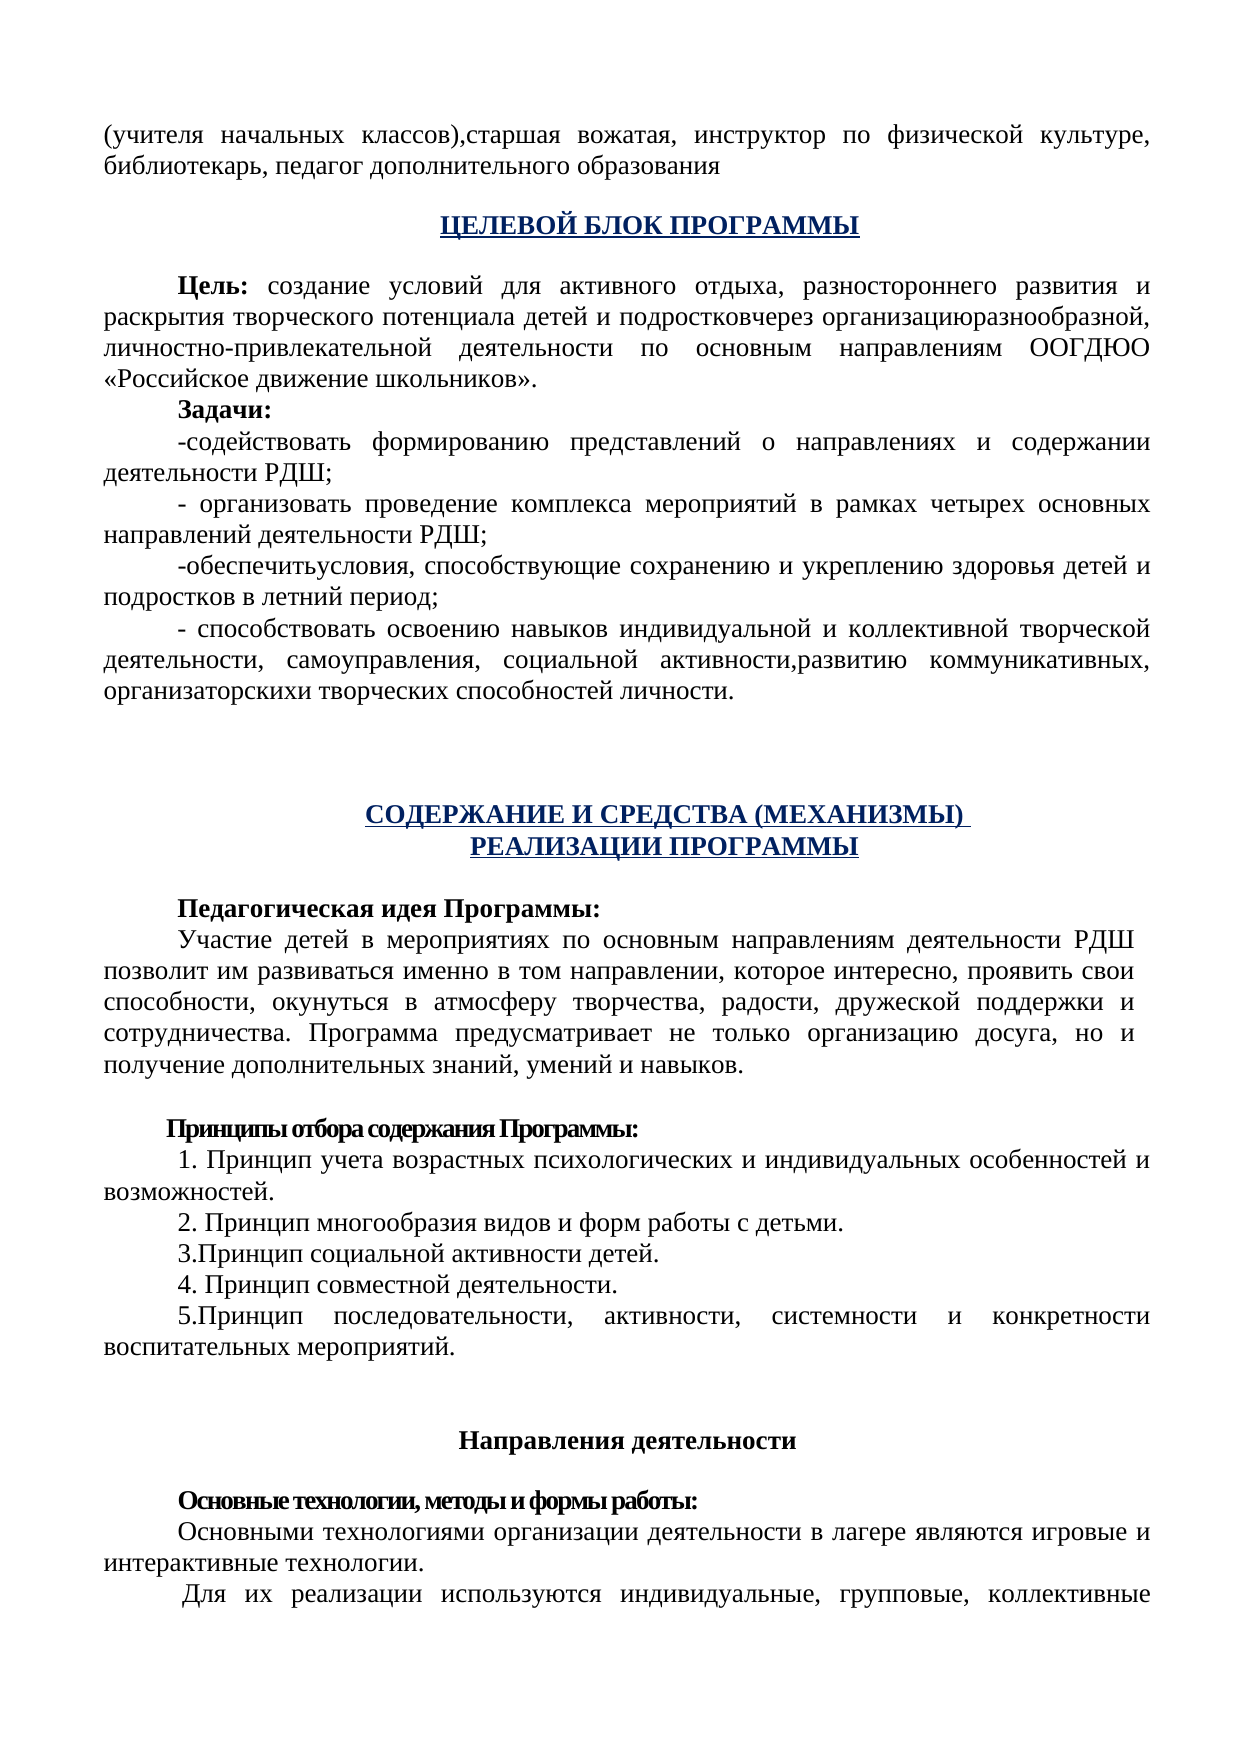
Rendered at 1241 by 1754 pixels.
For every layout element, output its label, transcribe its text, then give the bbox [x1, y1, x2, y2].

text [103, 118, 1152, 180]
text - организовать проведение комплекса мероприятий в рамках четырех основных направлений деятельности РДШ; [103, 487, 1152, 549]
text 4. Принцип совместной деятельности. [103, 1268, 1152, 1299]
text -содействовать формированию представлений о направлениях и содержании деятельности РДШ; [103, 425, 1152, 487]
text Участие детей в мероприятиях по основным направлениям деятельности РДШ позволит им развиваться именно в том направлении, которое интересно, проявить свои способности, окунуться в атмосферу творчества, радости, дружеской поддержки и сотрудничества. Программа предусматривает не только организацию досуга, но и получение дополнительных знаний, умений и навыков. [103, 923, 1136, 1079]
text Основными технологиями организации деятельности в лагере являются игровые и интерактивные технологии. [103, 1515, 1152, 1577]
text Педагогическая идея Программы: [103, 892, 1152, 923]
text ЦЕЛЕВОЙ БЛОК ПРОГРАММЫ [103, 209, 1152, 240]
text Цель: создание условий для активного отдыха, разностороннего развития и раскрытия творческого потенциала детей и подростковчерез организациюразнообразной, личностно-привлекательной деятельности по основным направлениям ООГДЮО «Российское движение школьников». [103, 269, 1152, 394]
text - способствовать освоению навыков индивидуальной и коллективной творческой деятельности, самоуправления, социальной активности,развитию коммуникативных, организаторскихи творческих способностей личности. [103, 612, 1152, 705]
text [103, 1577, 1152, 1608]
text 5.Принцип последовательности, активности, системности и конкретности воспитательных мероприятий. [103, 1299, 1152, 1362]
text 3.Принцип социальной активности детей. [103, 1237, 1152, 1268]
text РЕАЛИЗАЦИИ ПРОГРАММЫ [103, 830, 1152, 861]
text Задачи: [103, 394, 1152, 425]
text СОДЕРЖАНИЕ И СРЕДСТВА (МЕХАНИЗМЫ) [103, 798, 1152, 830]
text -обеспечитьусловия, способствующие сохранению и укреплению здоровья детей и подростков в летний период; [103, 549, 1152, 612]
text Направления деятельности [103, 1424, 1152, 1455]
text 1. Принцип учета возрастных психологических и индивидуальных особенностей и возможностей. [103, 1143, 1152, 1206]
text 2. Принцип многообразия видов и форм работы с детьми. [103, 1206, 1152, 1237]
text Основные технологии, методы и формы работы: [103, 1484, 1152, 1515]
text Принципы отбора содержания Программы: [103, 1112, 1152, 1143]
